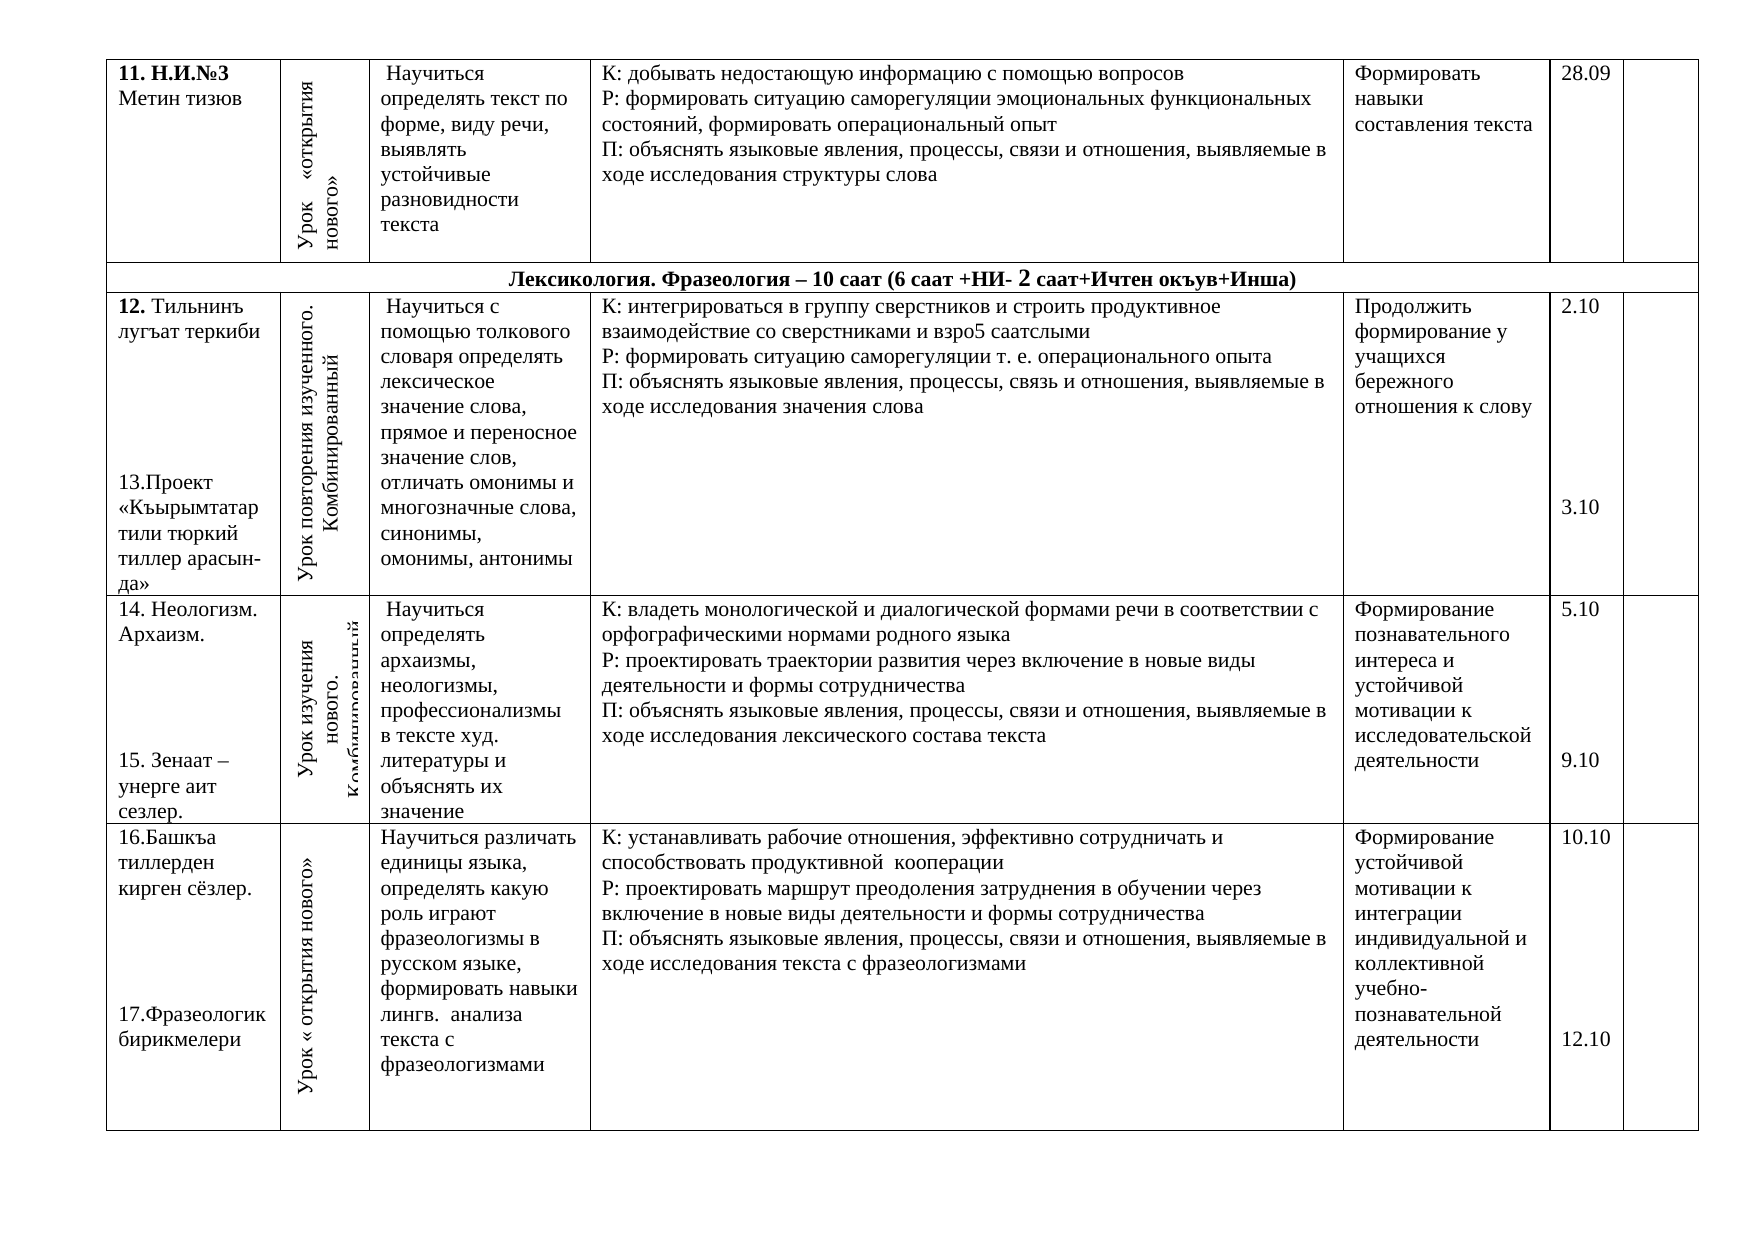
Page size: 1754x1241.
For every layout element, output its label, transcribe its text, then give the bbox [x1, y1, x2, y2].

table_cell 16.Башкъа тиллерден кирген сёзлер. 17.Фразеологик бирикмелери [107, 824, 280, 1129]
table_cell [1624, 60, 1698, 262]
table_cell [1624, 824, 1698, 1129]
table_cell Урок повторения изученного. Комбинированный [281, 293, 369, 595]
table_cell Урок «открытия нового» [281, 60, 369, 262]
table_cell Научиться различать единицы языка, определять какую роль играют фразеологизмы в русском языке, формировать навыки лингв. анализа текста с фразеологизмами [370, 824, 590, 1129]
table_cell Продолжить формирование у учащихся бережного отношения к слову [1344, 293, 1549, 595]
table_cell Формировать навыки составления текста [1344, 60, 1549, 262]
table_cell Научиться определять архаизмы, неологизмы, профессионализмы в тексте худ. литературы и объяснять их значение [370, 596, 590, 823]
table_cell Формирование познавательного интереса и устойчивой мотивации к исследовательской деятельности [1344, 596, 1549, 823]
table_cell Лексикология. Фразеология – 10 саат (6 саат +НИ- 2 саат+Ичтен окъув+Инша) [107, 263, 1698, 292]
table_cell К: добывать недостающую информацию с помощью вопросов Р: формировать ситуацию саморегуляции эмоциональных функциональных состояний, формировать операциональный опыт П: объяснять языковые явления, процессы, связи и отношения, выявляемые в ходе исследования структуры слова [591, 60, 1343, 262]
table_cell 12. Тильнинъ лугъат теркиби 13.Проект «Къырымтатар тили тюркий тиллер арасын- да» [107, 293, 280, 595]
table_cell К: устанавливать рабочие отношения, эффективно сотрудничать и способствовать продуктивной кооперации Р: проектировать маршрут преодоления затруднения в обучении через включение в новые виды деятельности и формы сотрудничества П: объяснять языковые явления, процессы, связи и отношения, выявляемые в ходе исследования текста с фразеологизмами [591, 824, 1343, 1129]
table_cell 28.09 [1551, 60, 1623, 262]
table_cell Урок « открытия нового» [281, 824, 369, 1129]
table_cell [1624, 596, 1698, 823]
table_cell 11. Н.И.№3 Метин тизюв [107, 60, 280, 262]
table_cell 14. Неологизм. Архаизм. 15. Зенаат – унерге аит сезлер. [107, 596, 280, 823]
table_cell Формирование устойчивой мотивации к интеграции индивидуальной и коллективной учебно-познавательной деятельности [1344, 824, 1549, 1129]
table_cell Научиться с помощью толкового словаря определять лексическое значение слова, прямое и переносное значение слов, отличать омонимы и многозначные слова, синонимы, омонимы, антонимы [370, 293, 590, 595]
table_cell 5.10 9.10 [1551, 596, 1623, 823]
table_cell 10.10 12.10 [1551, 824, 1623, 1129]
table_cell Урок изучения нового. Комбинированный [281, 596, 369, 823]
table_cell К: владеть монологической и диалогической формами речи в соответствии с орфографическими нормами родного языка Р: проектировать траектории развития через включение в новые виды деятельности и формы сотрудничества П: объяснять языковые явления, процессы, связи и отношения, выявляемые в ходе исследования лексического состава текста [591, 596, 1343, 823]
table_cell Научиться определять текст по форме, виду речи, выявлять устойчивые разновидности текста [370, 60, 590, 262]
table_cell К: интегрироваться в группу сверстников и строить продуктивное взаимодействие со сверстниками и взро5 саатслыми Р: формировать ситуацию саморегуляции т. е. операционального опыта П: объяснять языковые явления, процессы, связь и отношения, выявляемые в ходе исследования значения слова [591, 293, 1343, 595]
table_cell 2.10 3.10 [1551, 293, 1623, 595]
table_cell [1624, 293, 1698, 595]
